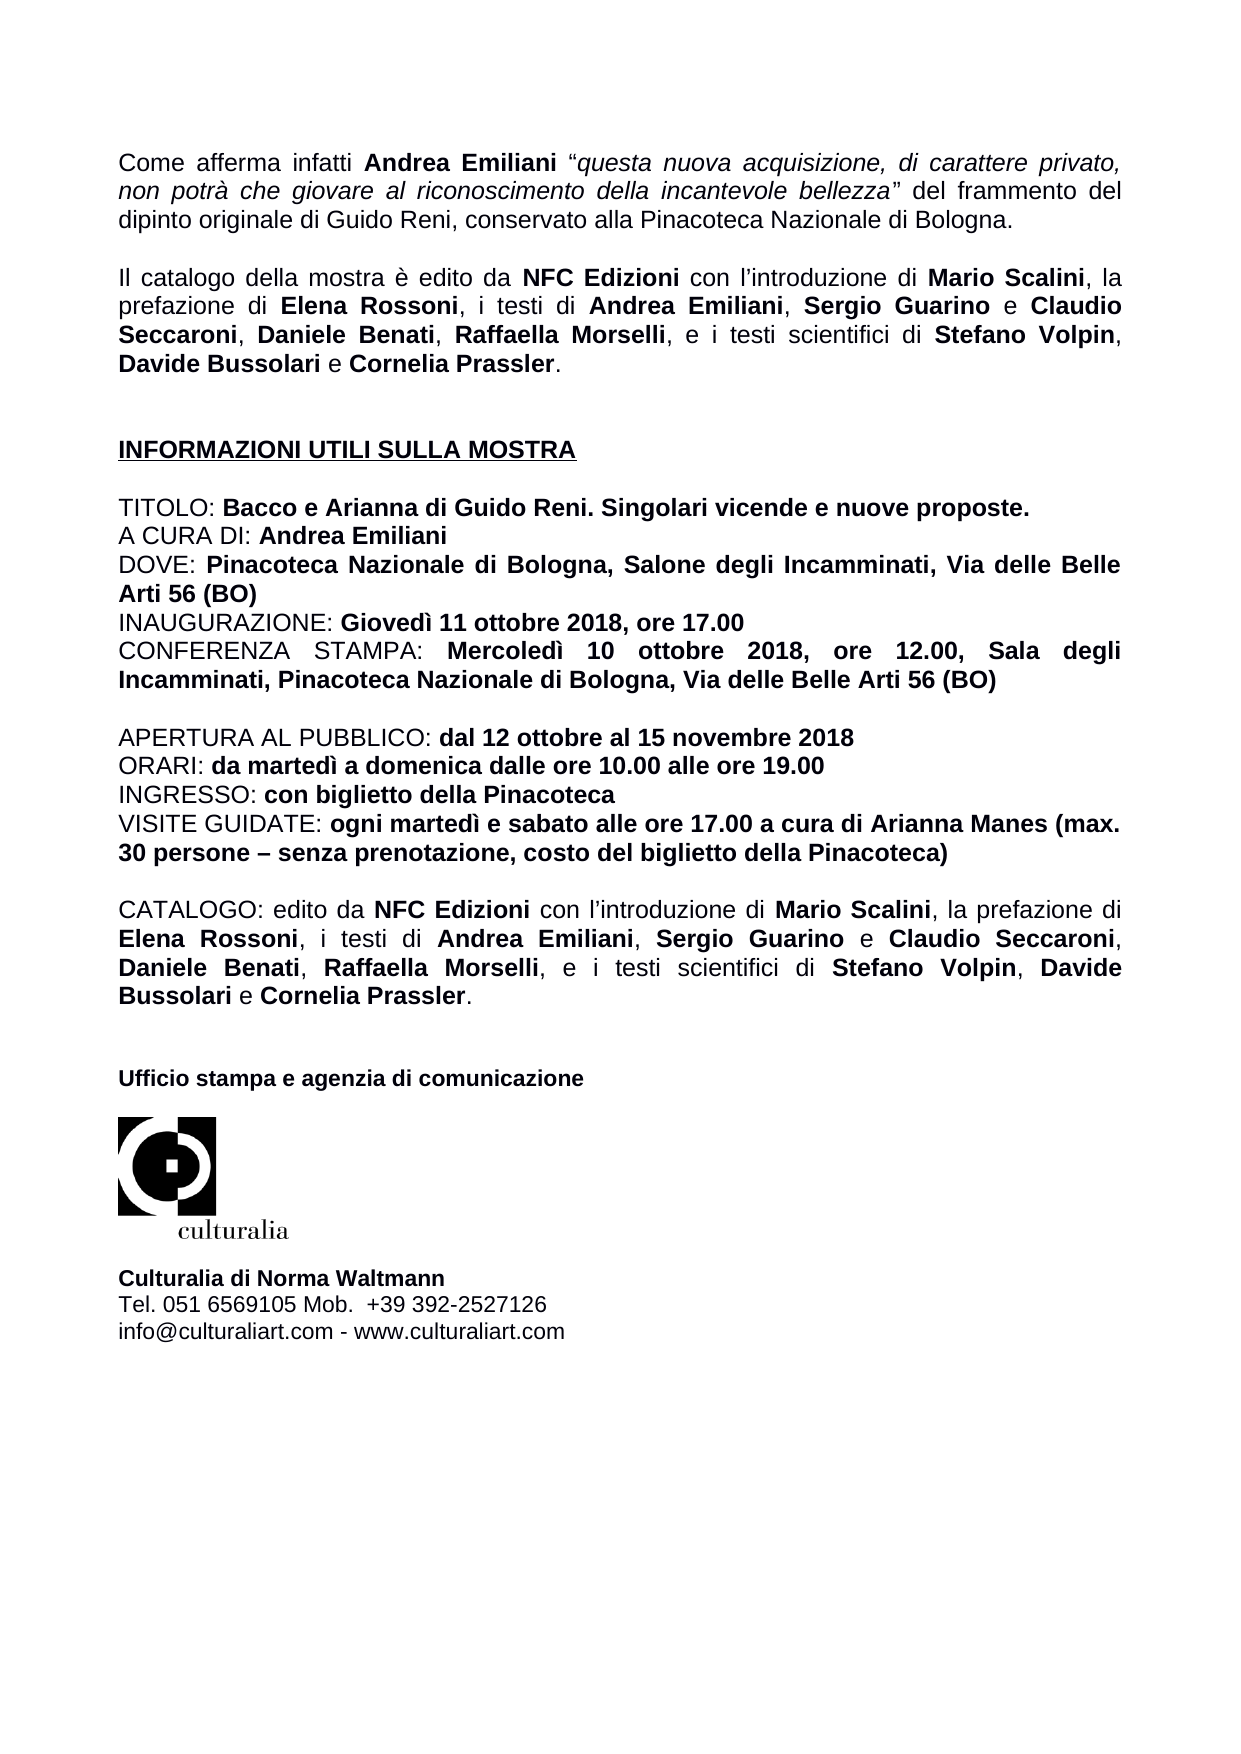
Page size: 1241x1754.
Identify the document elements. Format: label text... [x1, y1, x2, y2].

text TITOLO: Bacco e Arianna di Guido Reni. Singolari vicende e nuove proposte. [118, 493, 1122, 521]
picture [118, 1117, 289, 1239]
text DOVE: Pinacoteca Nazionale di Bologna, Salone degli Incamminati, Via delle Belle Arti 56 (BO) [118, 550, 1122, 608]
text INAUGURAZIONE: Giovedì 11 ottobre 2018, ore 17.00 [118, 608, 1122, 636]
text Culturalia di Norma Waltmann [118, 1265, 1122, 1291]
text CONFERENZA STAMPA: Mercoledì 10 ottobre 2018, ore 12.00, Sala degli Incamminati, Pinacoteca Nazionale di Bologna, Via delle Belle Arti 56 (BO) [118, 636, 1122, 694]
text INGRESSO: con biglietto della Pinacoteca [118, 780, 1122, 809]
text Ufficio stampa e agenzia di comunicazione [118, 1065, 1122, 1092]
text ORARI: da martedì a domenica dalle ore 10.00 alle ore 19.00 [118, 751, 1122, 780]
text info@culturaliart.com - www.culturaliart.com [118, 1318, 1122, 1344]
text Come afferma infatti Andrea Emiliani “questa nuova acquisizione, di carattere privato, non potrà che giovare al riconoscimento della incantevole bellezza” del frammento del dipinto originale di Guido Reni, conservato alla Pinacoteca Nazionale di Bologna. [118, 148, 1122, 234]
text Tel. 051 6569105 Mob. +39 392-2527126 [118, 1291, 1122, 1318]
text INFORMAZIONI UTILI SULLA MOSTRA [118, 435, 1122, 464]
text APERTURA AL PUBBLICO: dal 12 ottobre al 15 novembre 2018 [118, 723, 1122, 751]
text Il catalogo della mostra è edito da NFC Edizioni con l’introduzione di Mario Scalini, la prefazione di Elena Rossoni, i testi di Andrea Emiliani, Sergio Guarino e Claudio Seccaroni, Daniele Benati, Raffaella Morselli, e i testi scientifici di Stefano Volpin, Davide Bussolari e Cornelia Prassler. [118, 263, 1122, 378]
text A CURA DI: Andrea Emiliani [118, 521, 1122, 550]
text CATALOGO: edito da NFC Edizioni con l’introduzione di Mario Scalini, la prefazione di Elena Rossoni, i testi di Andrea Emiliani, Sergio Guarino e Claudio Seccaroni, Daniele Benati, Raffaella Morselli, e i testi scientifici di Stefano Volpin, Davide Bussolari e Cornelia Prassler. [118, 895, 1122, 1010]
text VISITE GUIDATE: ogni martedì e sabato alle ore 17.00 a cura di Arianna Manes (max. 30 persone – senza prenotazione, costo del biglietto della Pinacoteca) [118, 809, 1122, 866]
